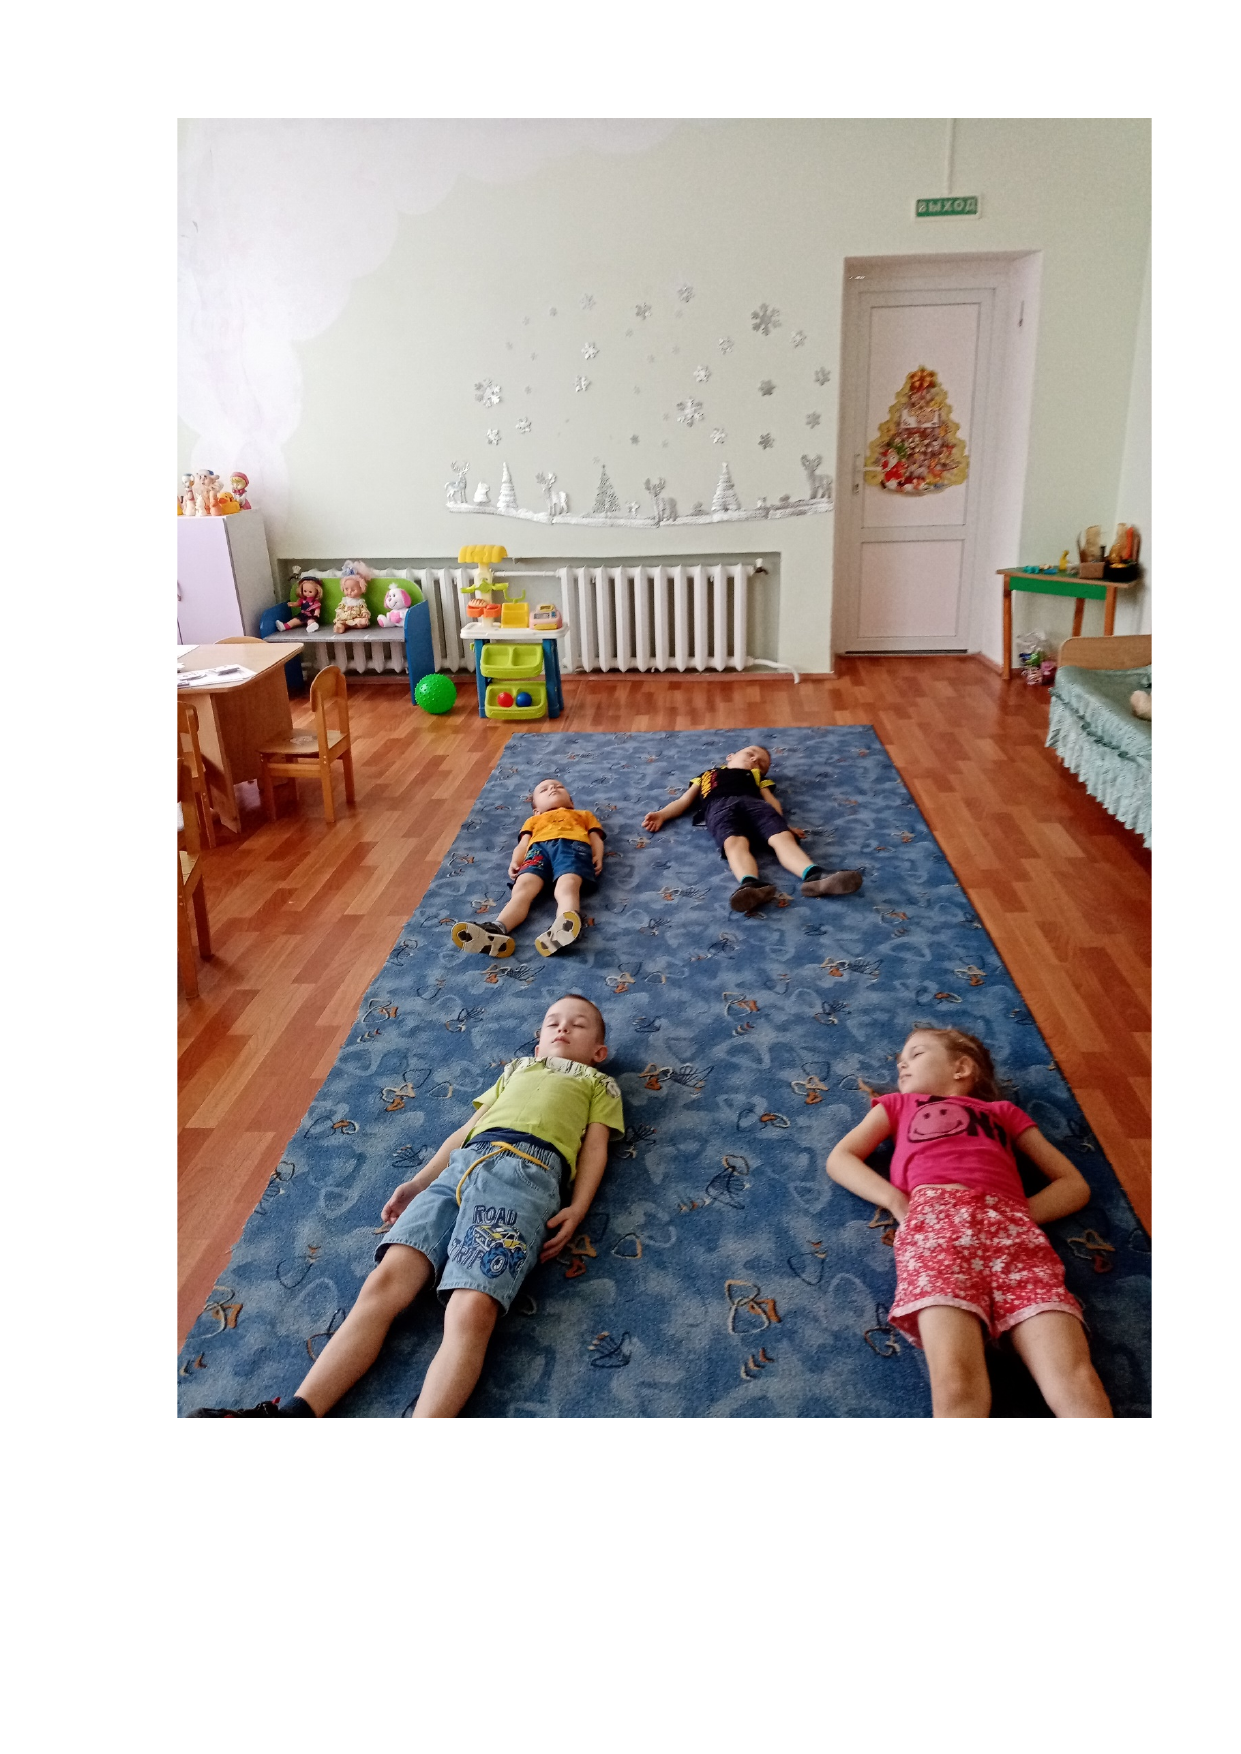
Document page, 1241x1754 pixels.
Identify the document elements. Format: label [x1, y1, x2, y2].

picture [177, 118, 1152, 1418]
